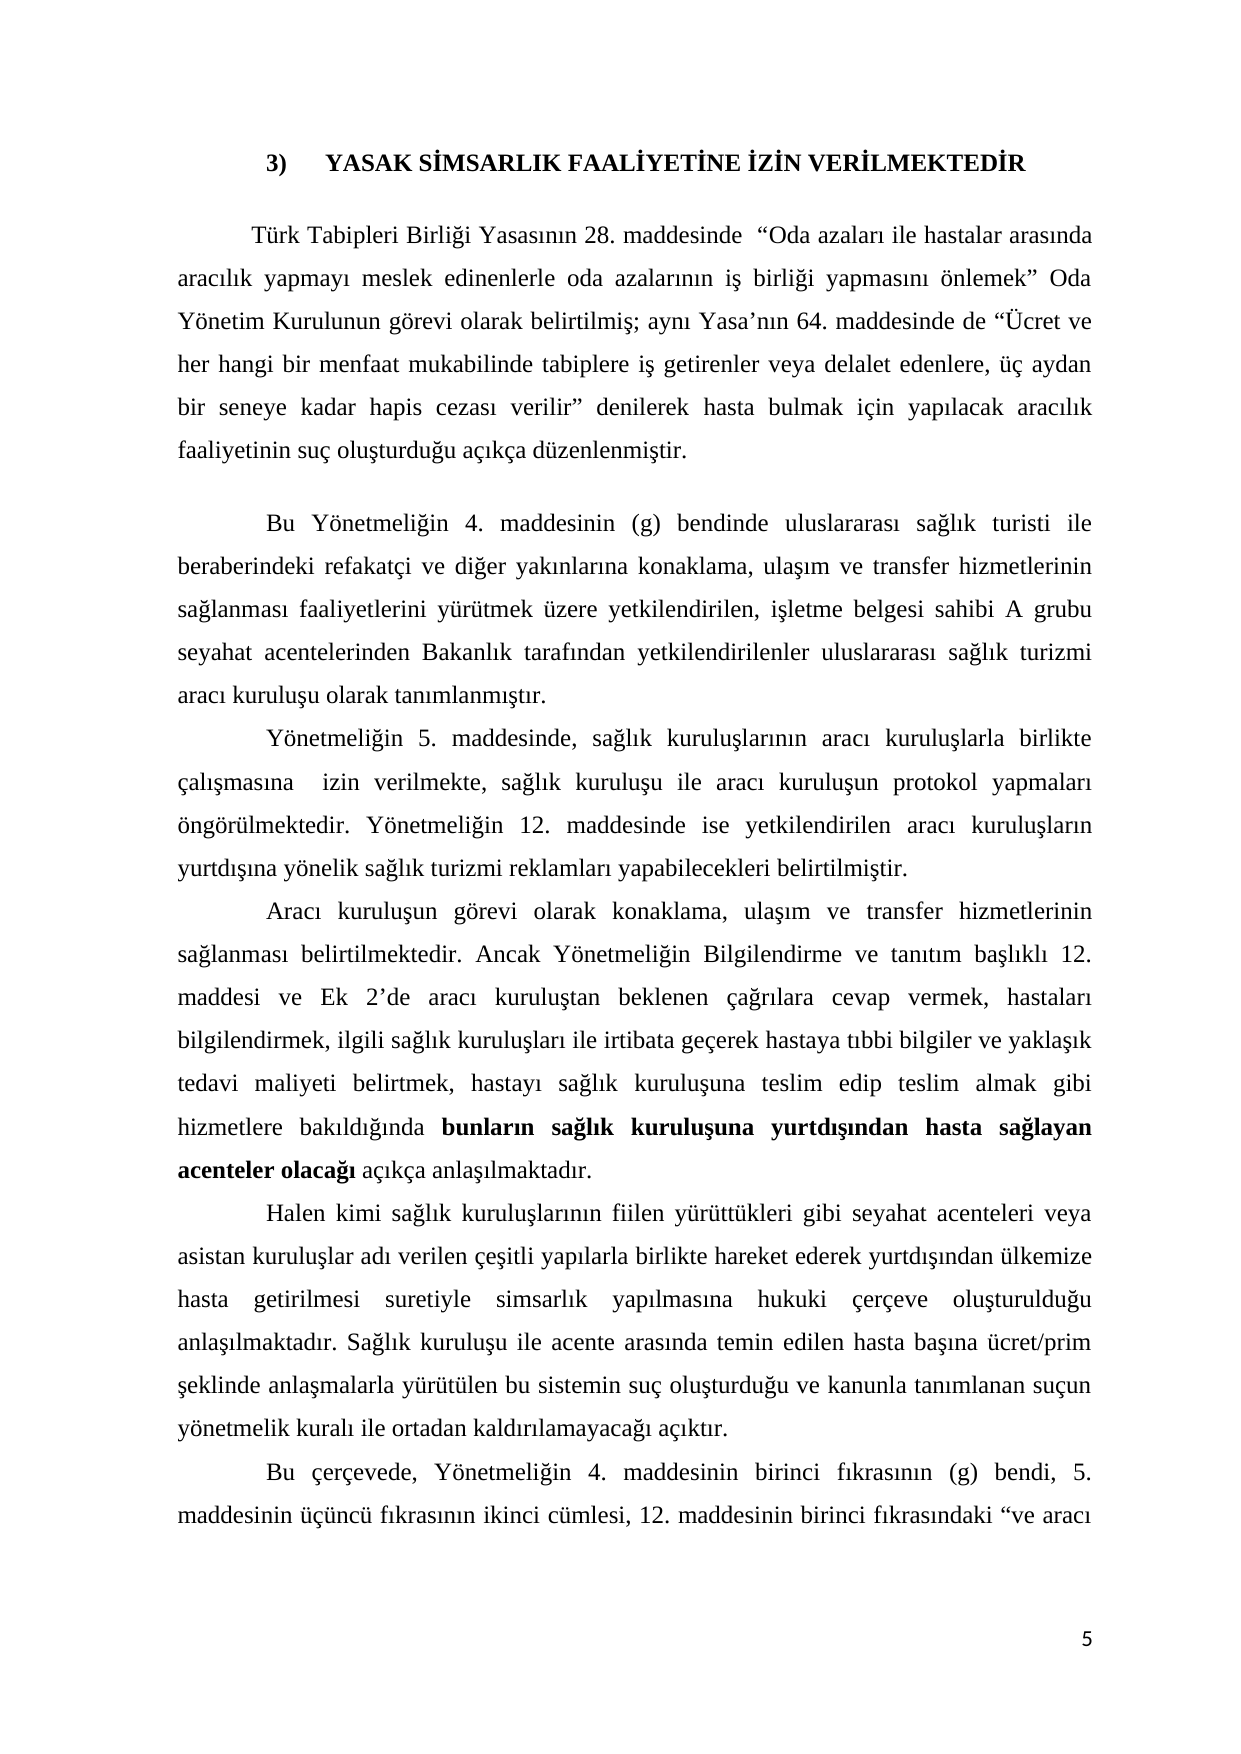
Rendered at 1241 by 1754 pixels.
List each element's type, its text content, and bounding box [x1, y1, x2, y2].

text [177, 1457, 1093, 1528]
text Türk Tabipleri Birliği Yasasının 28. maddesinde “Oda azaları ile hastalar arasında aracılık yapmayı meslek edinenlerle oda azalarının iş birliği yapmasını önlemek” Oda Yönetim Kurulunun görevi olarak belirtilmiş; aynı Yasa’nın 64. maddesinde de “Ücret ve her hangi bir menfaat mukabilinde tabiplere iş getirenler veya delalet edenlere, üç aydan bir seneye kadar hapis cezası verilir” denilerek hasta bulmak için yapılacak aracılık faaliyetinin suç oluşturduğu açıkça düzenlenmiştir. [177, 220, 1093, 464]
text Aracı kuruluşun görevi olarak konaklama, ulaşım ve transfer hizmetlerinin sağlanması belirtilmektedir. Ancak Yönetmeliğin Bilgilendirme ve tanıtım başlıklı 12. maddesi ve Ek 2’de aracı kuruluştan beklenen çağrılara cevap vermek, hastaları bilgilendirmek, ilgili sağlık kuruluşları ile irtibata geçerek hastaya tıbbi bilgiler ve yaklaşık tedavi maliyeti belirtmek, hastayı sağlık kuruluşuna teslim edip teslim almak gibi hizmetlere bakıldığında bunların sağlık kuruluşuna yurtdışından hasta sağlayan acenteler olacağı açıkça anlaşılmaktadır. [177, 896, 1093, 1183]
text Bu Yönetmeliğin 4. maddesinin (g) bendinde uluslararası sağlık turisti ile beraberindeki refakatçi ve diğer yakınlarına konaklama, ulaşım ve transfer hizmetlerinin sağlanması faaliyetlerini yürütmek üzere yetkilendirilen, işletme belgesi sahibi A grubu seyahat acentelerinden Bakanlık tarafından yetkilendirilenler uluslararası sağlık turizmi aracı kuruluşu olarak tanımlanmıştır. [177, 508, 1093, 709]
text Yönetmeliğin 5. maddesinde, sağlık kuruluşlarının aracı kuruluşlarla birlikte çalışmasına izin verilmekte, sağlık kuruluşu ile aracı kuruluşun protokol yapmaları öngörülmektedir. Yönetmeliğin 12. maddesinde ise yetkilendirilen aracı kuruluşların yurtdışına yönelik sağlık turizmi reklamları yapabilecekleri belirtilmiştir. [177, 723, 1093, 882]
text Halen kimi sağlık kuruluşlarının fiilen yürüttükleri gibi seyahat acenteleri veya asistan kuruluşlar adı verilen çeşitli yapılarla birlikte hareket ederek yurtdışından ülkemize hasta getirilmesi suretiyle simsarlık yapılmasına hukuki çerçeve oluşturulduğu anlaşılmaktadır. Sağlık kuruluşu ile acente arasında temin edilen hasta başına ücret/prim şeklinde anlaşmalarla yürütülen bu sistemin suç oluşturduğu ve kanunla tanımlanan suçun yönetmelik kuralı ile ortadan kaldırılamayacağı açıktır. [177, 1198, 1093, 1442]
list YASAK SİMSARLIK FAALİYETİNE İZİN VERİLMEKTEDİR [177, 148, 1093, 176]
